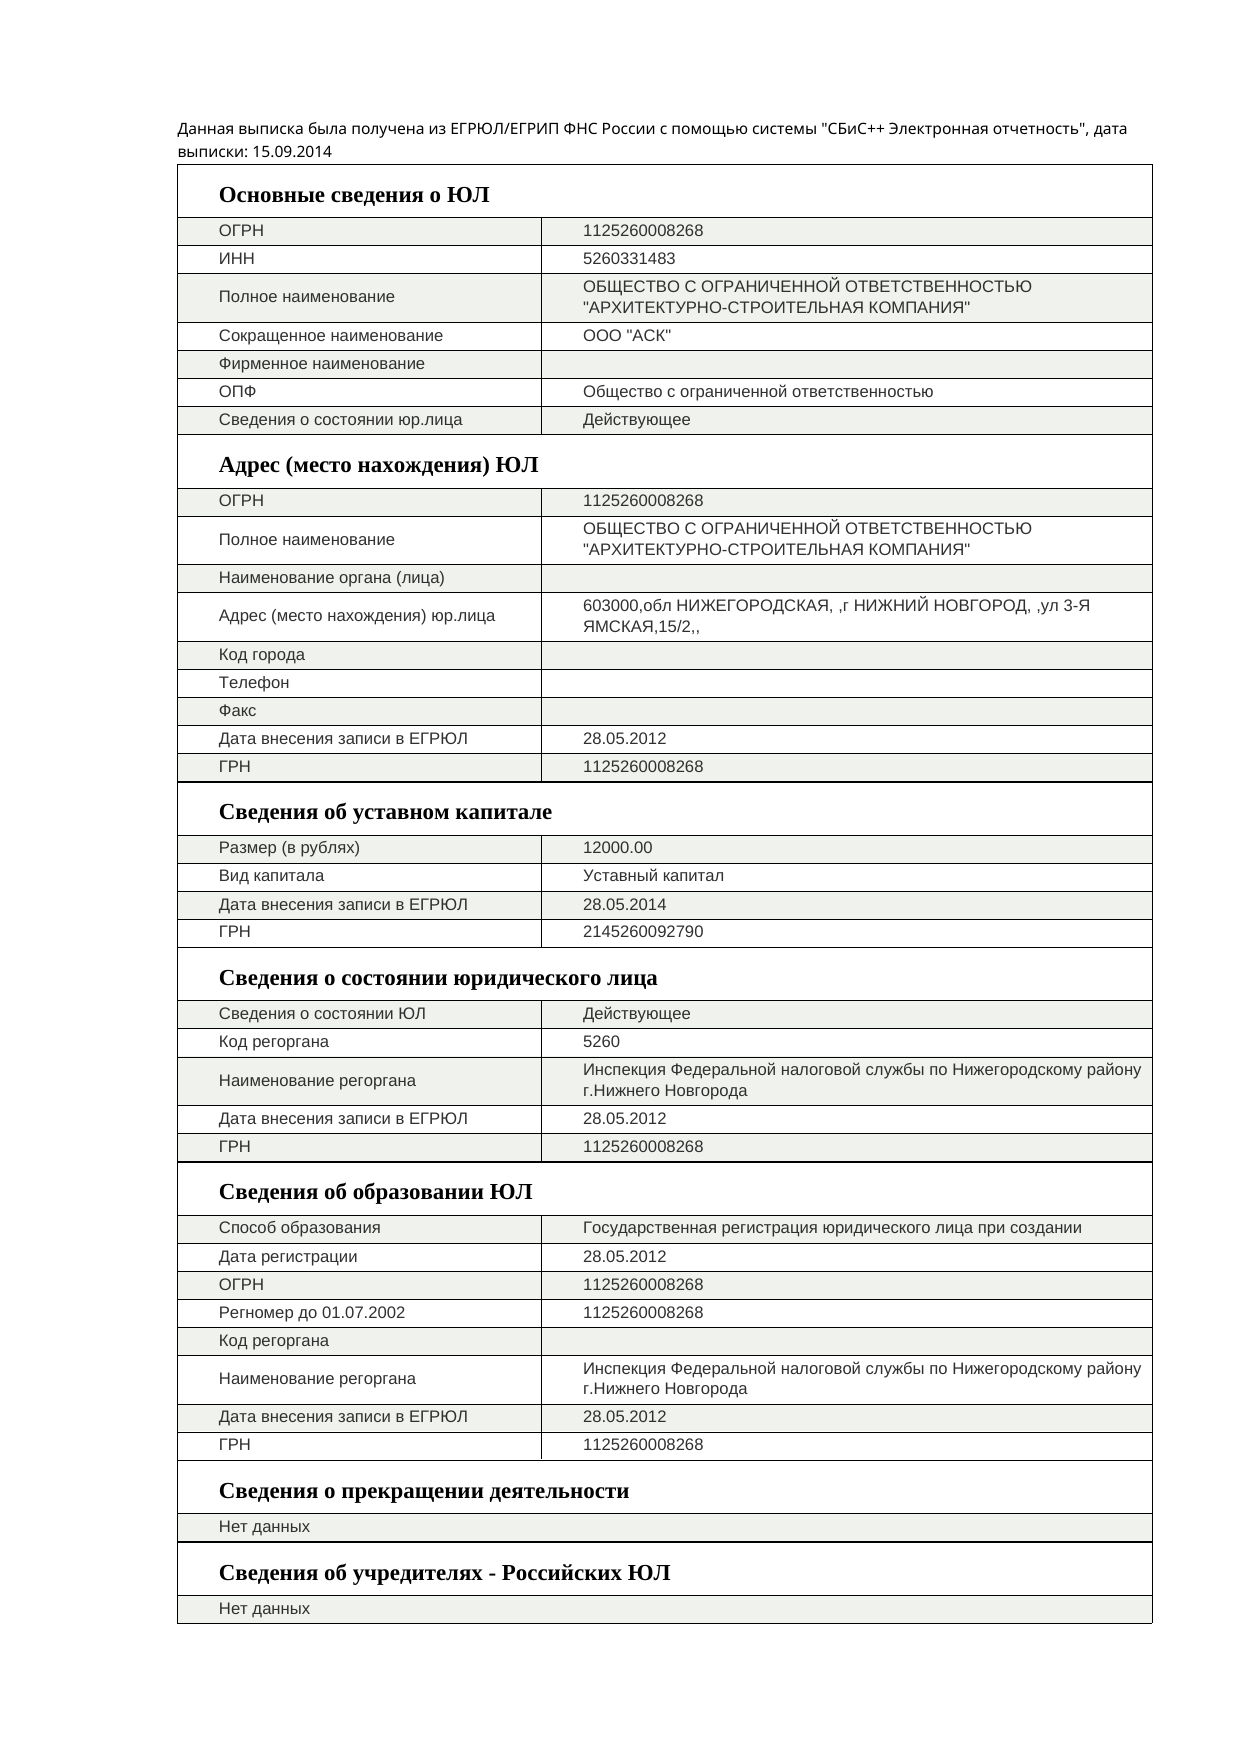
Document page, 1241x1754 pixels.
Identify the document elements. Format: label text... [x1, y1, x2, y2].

table_cell 28.05.2012 [542, 1244, 1152, 1271]
table_cell 1125260008268 [542, 489, 1152, 516]
table_cell Общество с ограниченной ответственностью [542, 379, 1152, 406]
table_cell Нет данных [178, 1596, 1152, 1623]
table_cell ОГРН [178, 1272, 541, 1299]
table_cell Сведения о состоянии ЮЛ [178, 1001, 541, 1028]
table_cell Дата внесения записи в ЕГРЮЛ [178, 892, 541, 919]
table_cell ГРН [178, 1433, 541, 1459]
table_cell ОГРН [178, 489, 541, 516]
table_cell 1125260008268 [542, 1300, 1152, 1327]
table_cell Наименование регоргана [178, 1058, 541, 1105]
table_header Адрес (место нахождения) ЮЛ [178, 435, 1152, 487]
table_cell Дата регистрации [178, 1244, 541, 1271]
table_cell Наименование органа (лица) [178, 565, 541, 592]
table_cell Инспекция Федеральной налоговой службы по Нижегородскому району г.Нижнего Новгорода [542, 1058, 1152, 1105]
table_header Сведения о прекращении деятельности [178, 1461, 1152, 1513]
table_cell [542, 351, 1152, 378]
table_cell Телефон [178, 670, 541, 697]
table_cell 2145260092790 [542, 920, 1152, 947]
table_cell ГРН [178, 920, 541, 947]
table_cell 1125260008268 [542, 1272, 1152, 1299]
table_cell [542, 565, 1152, 592]
table_cell Регномер до 01.07.2002 [178, 1300, 541, 1327]
table_cell Наименование регоргана [178, 1356, 541, 1403]
table_cell Дата внесения записи в ЕГРЮЛ [178, 726, 541, 753]
table_cell 1125260008268 [542, 1134, 1152, 1161]
table_cell Сокращенное наименование [178, 323, 541, 350]
table_cell Фирменное наименование [178, 351, 541, 378]
table_cell 1125260008268 [542, 754, 1152, 781]
table_cell ОПФ [178, 379, 541, 406]
table_cell 28.05.2014 [542, 892, 1152, 919]
table_header Основные сведения о ЮЛ [178, 165, 1152, 217]
table_cell 28.05.2012 [542, 1405, 1152, 1431]
table_cell Действующее [542, 407, 1152, 434]
table_cell 5260331483 [542, 246, 1152, 273]
table_cell ГРН [178, 1134, 541, 1161]
table_cell Действующее [542, 1001, 1152, 1028]
table_cell 28.05.2012 [542, 726, 1152, 753]
table_cell Сведения о состоянии юр.лица [178, 407, 541, 434]
table_cell Адрес (место нахождения) юр.лица [178, 593, 541, 641]
table_header Сведения об учредителях - Российских ЮЛ [178, 1543, 1152, 1595]
table_cell Дата внесения записи в ЕГРЮЛ [178, 1106, 541, 1133]
table_cell 12000.00 [542, 836, 1152, 863]
table_cell Cпособ образования [178, 1216, 541, 1243]
table_cell [542, 1328, 1152, 1355]
table_header Сведения об образовании ЮЛ [178, 1163, 1152, 1215]
table_cell Нет данных [178, 1514, 1152, 1541]
table_header Сведения о состоянии юридического лица [178, 948, 1152, 1000]
table_cell Инспекция Федеральной налоговой службы по Нижегородскому району г.Нижнего Новгорода [542, 1356, 1152, 1403]
table_cell ОБЩЕСТВО С ОГРАНИЧЕННОЙ ОТВЕТСТВЕННОСТЬЮ "АРХИТЕКТУРНО-СТРОИТЕЛЬНАЯ КОМПАНИЯ" [542, 274, 1152, 322]
table_cell 1125260008268 [542, 218, 1152, 245]
table_cell 1125260008268 [542, 1433, 1152, 1459]
text Данная выписка была получена из ЕГРЮЛ/ЕГРИП ФНС России с помощью системы "СБиС++ Электронная отчетность", дата выписки: 15.09.2014 [177, 118, 1152, 162]
table_cell Код города [178, 642, 541, 669]
table_cell Размер (в рублях) [178, 836, 541, 863]
table_cell ГРН [178, 754, 541, 781]
table_header Сведения об уставном капитале [178, 783, 1152, 834]
table_cell Полное наименование [178, 274, 541, 322]
table_cell Полное наименование [178, 517, 541, 564]
table_cell Вид капитала [178, 864, 541, 891]
table_cell ОГРН [178, 218, 541, 245]
table_cell [542, 670, 1152, 697]
table_cell Уставный капитал [542, 864, 1152, 891]
table_cell Код регоргана [178, 1328, 541, 1355]
table_cell ИНН [178, 246, 541, 273]
table_cell Код регоргана [178, 1029, 541, 1056]
table_cell 603000,обл НИЖЕГОРОДСКАЯ, ,г НИЖНИЙ НОВГОРОД, ,ул 3-Я ЯМСКАЯ,15/2,, [542, 593, 1152, 641]
table_cell 5260 [542, 1029, 1152, 1056]
table_cell ОБЩЕСТВО С ОГРАНИЧЕННОЙ ОТВЕТСТВЕННОСТЬЮ "АРХИТЕКТУРНО-СТРОИТЕЛЬНАЯ КОМПАНИЯ" [542, 517, 1152, 564]
table_cell [542, 642, 1152, 669]
table_cell Дата внесения записи в ЕГРЮЛ [178, 1405, 541, 1431]
table_cell [542, 698, 1152, 725]
table_cell Государственная регистрация юридического лица при создании [542, 1216, 1152, 1243]
table_cell ООО "АСК" [542, 323, 1152, 350]
table_cell Факс [178, 698, 541, 725]
table_cell 28.05.2012 [542, 1106, 1152, 1133]
